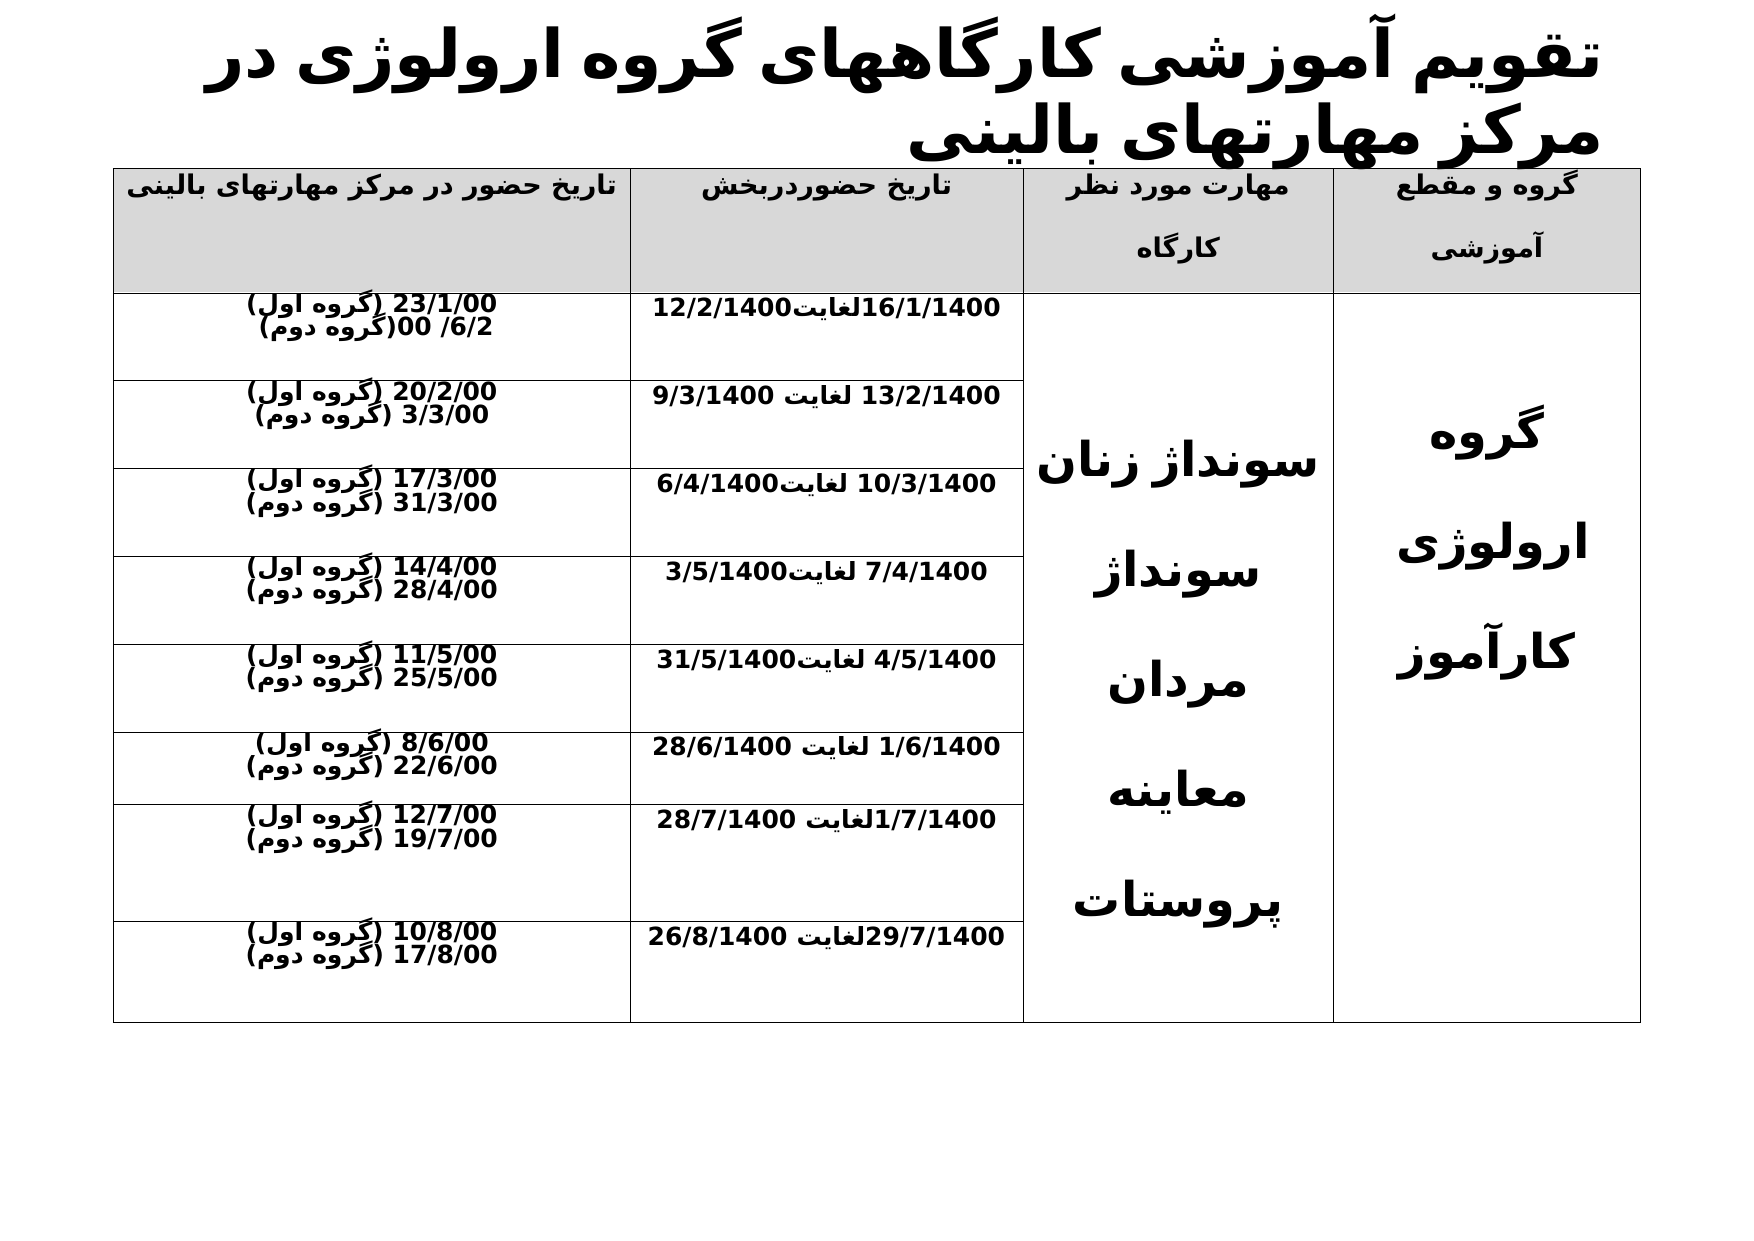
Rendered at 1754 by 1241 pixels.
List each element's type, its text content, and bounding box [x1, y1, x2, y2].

table_header تاریخ حضور در مرکز مهارتهای بالینی [114, 169, 630, 292]
table_cell 8/6/00 (گروه اول) 22/6/00 (گروه دوم) [114, 733, 630, 804]
table_cell 1/6/1400 لغایت 28/6/1400 [631, 733, 1023, 804]
table_cell 12/7/00 (گروه اول) 19/7/00 (گروه دوم) [114, 805, 630, 921]
table_cell 14/4/00 (گروه اول) 28/4/00 (گروه دوم) [114, 557, 630, 644]
table_header مهارت مورد نظر کارگاه [1024, 169, 1333, 292]
table_cell 13/2/1400 لغایت 9/3/1400 [631, 381, 1023, 468]
table_cell 17/3/00 (گروه اول) 31/3/00 (گروه دوم) [114, 469, 630, 556]
table_cell 4/5/1400 لغایت31/5/1400 [631, 645, 1023, 732]
table_cell 1/7/1400لغایت 28/7/1400 [631, 805, 1023, 921]
table_cell 11/5/00 (گروه اول) 25/5/00 (گروه دوم) [114, 645, 630, 732]
table_header گروه و مقطع آموزشی [1334, 169, 1640, 292]
table_cell 23/1/00 (گروه اول) 6/2/ 00(گروه دوم) [114, 294, 630, 380]
table_cell سونداژ زنان سونداژ مردان معاینه پروستات [1024, 294, 1333, 1022]
table_header تاریخ حضوردربخش [631, 169, 1023, 292]
text تقویم آموزشی کارگاههای گروه ارولوژی در مرکز مهارتهای بالینی [150, 15, 1604, 168]
table_cell 29/7/1400لغایت 26/8/1400 [631, 922, 1023, 1022]
table_cell 16/1/1400لغایت12/2/1400 [631, 294, 1023, 380]
table_cell گروه ارولوژی کارآموز [1334, 294, 1640, 1022]
table_cell 20/2/00 (گروه اول) 3/3/00 (گروه دوم) [114, 381, 630, 468]
table_cell 10/8/00 (گروه اول) 17/8/00 (گروه دوم) [114, 922, 630, 1022]
table_cell 10/3/1400 لغایت6/4/1400 [631, 469, 1023, 556]
table_cell 7/4/1400 لغایت3/5/1400 [631, 557, 1023, 644]
